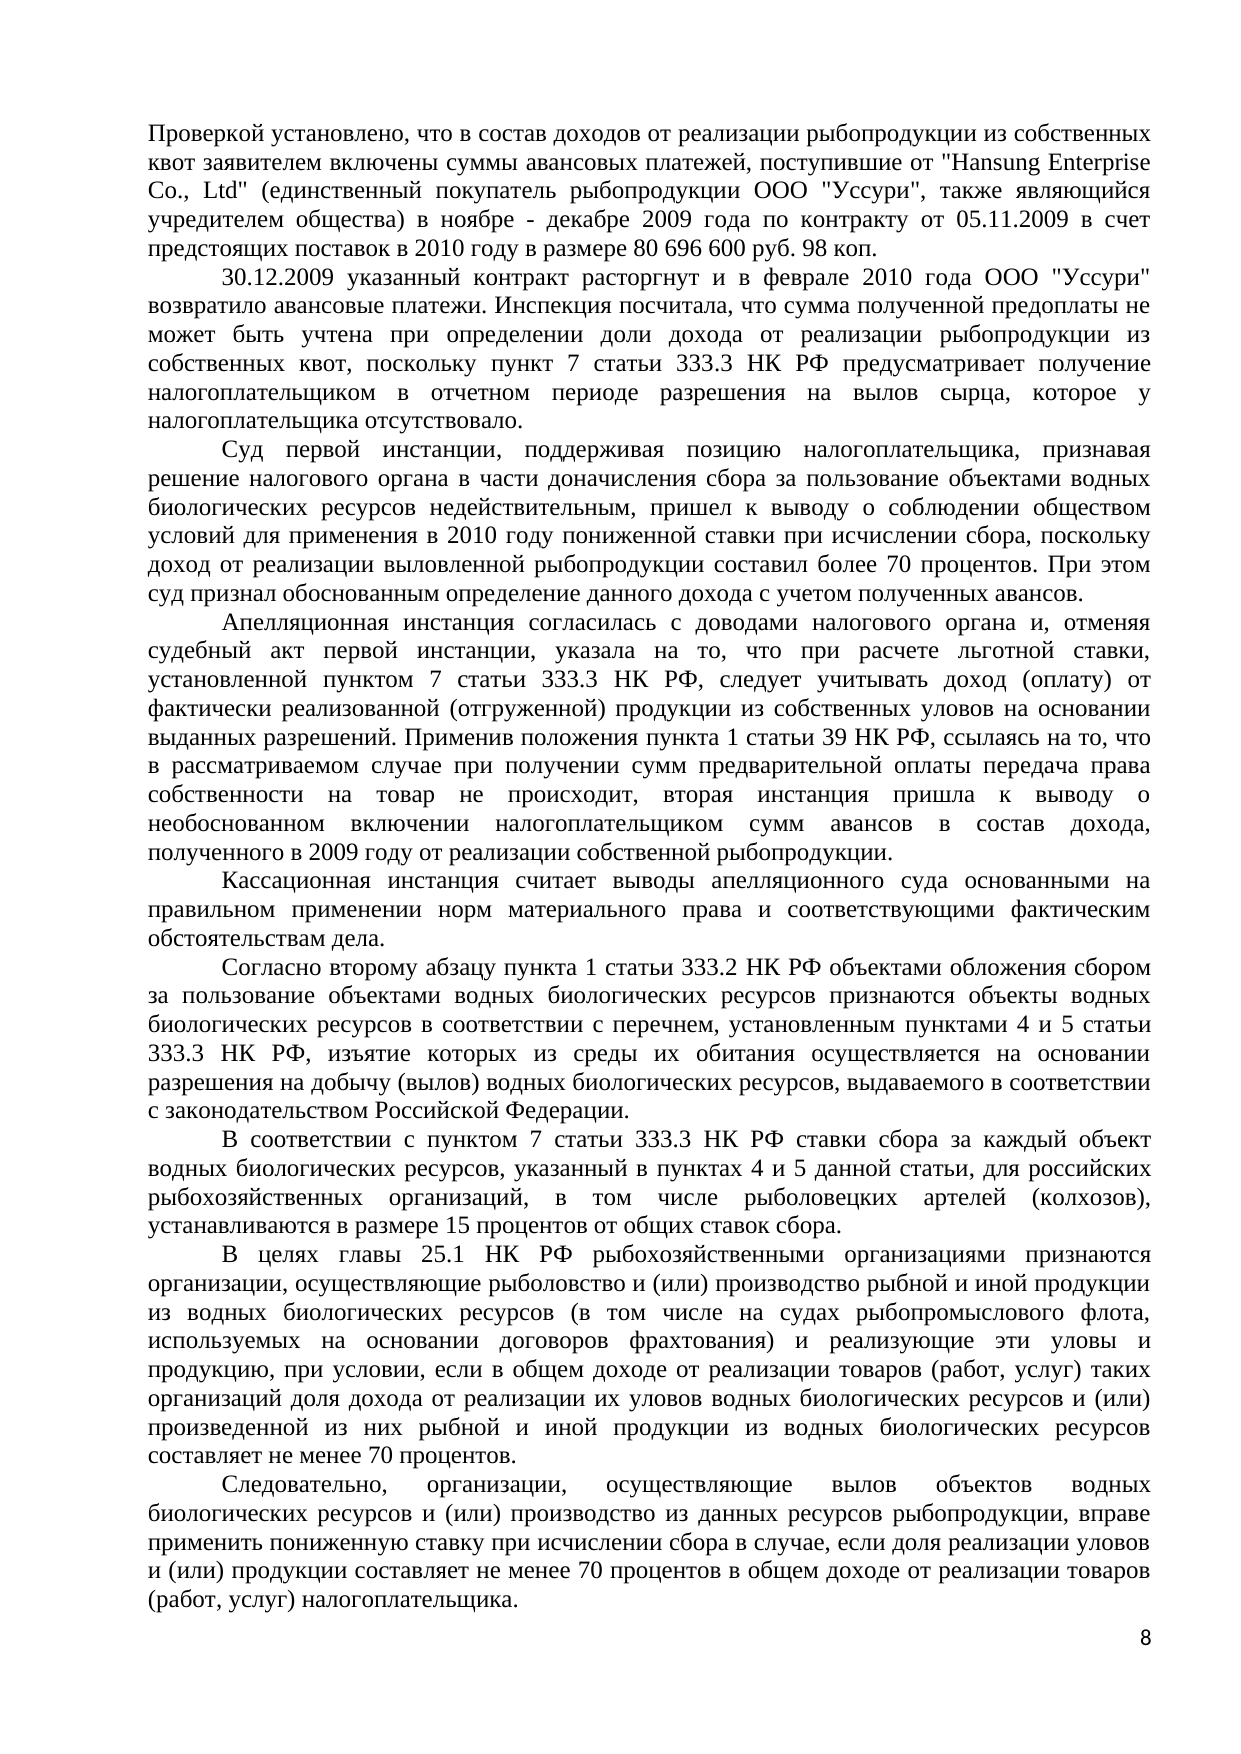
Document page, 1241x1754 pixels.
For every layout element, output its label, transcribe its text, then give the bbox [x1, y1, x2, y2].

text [148, 118, 1152, 262]
text 30.12.2009 указанный контракт расторгнут и в феврале 2010 года ООО "Уссури" возвратило авансовые платежи. Инспекция посчитала, что сумма полученной предоплаты не может быть учтена при определении доли дохода от реализации рыбопродукции из собственных квот, поскольку пункт 7 статьи 333.3 НК РФ предусматривает получение налогоплательщиком в отчетном периоде разрешения на вылов сырца, которое у налогоплательщика отсутствовало. [148, 262, 1152, 434]
text Кассационная инстанция считает выводы апелляционного суда основанными на правильном применении норм материального права и соответствующими фактическим обстоятельствам дела. [148, 866, 1152, 952]
text Апелляционная инстанция согласилась с доводами налогового органа и, отменяя судебный акт первой инстанции, указала на то, что при расчете льготной ставки, установленной пунктом 7 статьи 333.3 НК РФ, следует учитывать доход (оплату) от фактически реализованной (отгруженной) продукции из собственных уловов на основании выданных разрешений. Применив положения пункта 1 статьи 39 НК РФ, ссылаясь на то, что в рассматриваемом случае при получении сумм предварительной оплаты передача права собственности на товар не происходит, вторая инстанция пришла к выводу о необоснованном включении налогоплательщиком сумм авансов в состав дохода, полученного в 2009 году от реализации собственной рыбопродукции. [148, 607, 1152, 866]
text Согласно второму абзацу пункта 1 статьи 333.2 НК РФ объектами обложения сбором за пользование объектами водных биологических ресурсов признаются объекты водных биологических ресурсов в соответствии с перечнем, установленным пунктами 4 и 5 статьи 333.3 НК РФ, изъятие которых из среды их обитания осуществляется на основании разрешения на добычу (вылов) водных биологических ресурсов, выдаваемого в соответствии с законодательством Российской Федерации. [148, 952, 1152, 1124]
text В соответствии с пунктом 7 статьи 333.3 НК РФ ставки сбора за каждый объект водных биологических ресурсов, указанный в пунктах 4 и 5 данной статьи, для российских рыбохозяйственных организаций, в том числе рыболовецких артелей (колхозов), устанавливаются в размере 15 процентов от общих ставок сбора. [148, 1124, 1152, 1239]
text В целях главы 25.1 НК РФ рыбохозяйственными организациями признаются организации, осуществляющие рыболовство и (или) производство рыбной и иной продукции из водных биологических ресурсов (в том числе на судах рыбопромыслового флота, используемых на основании договоров фрахтования) и реализующие эти уловы и продукцию, при условии, если в общем доходе от реализации товаров (работ, услуг) таких организаций доля дохода от реализации их уловов водных биологических ресурсов и (или) произведенной из них рыбной и иной продукции из водных биологических ресурсов составляет не менее 70 процентов. [148, 1239, 1152, 1469]
text Суд первой инстанции, поддерживая позицию налогоплательщика, признавая решение налогового органа в части доначисления сбора за пользование объектами водных биологических ресурсов недействительным, пришел к выводу о соблюдении обществом условий для применения в 2010 году пониженной ставки при исчислении сбора, поскольку доход от реализации выловленной рыбопродукции составил более 70 процентов. При этом суд признал обоснованным определение данного дохода с учетом полученных авансов. [148, 434, 1152, 607]
text Следовательно, организации, осуществляющие вылов объектов водных биологических ресурсов и (или) производство из данных ресурсов рыбопродукции, вправе применить пониженную ставку при исчислении сбора в случае, если доля реализации уловов и (или) продукции составляет не менее 70 процентов в общем доходе от реализации товаров (работ, услуг) налогоплательщика. [148, 1469, 1152, 1613]
